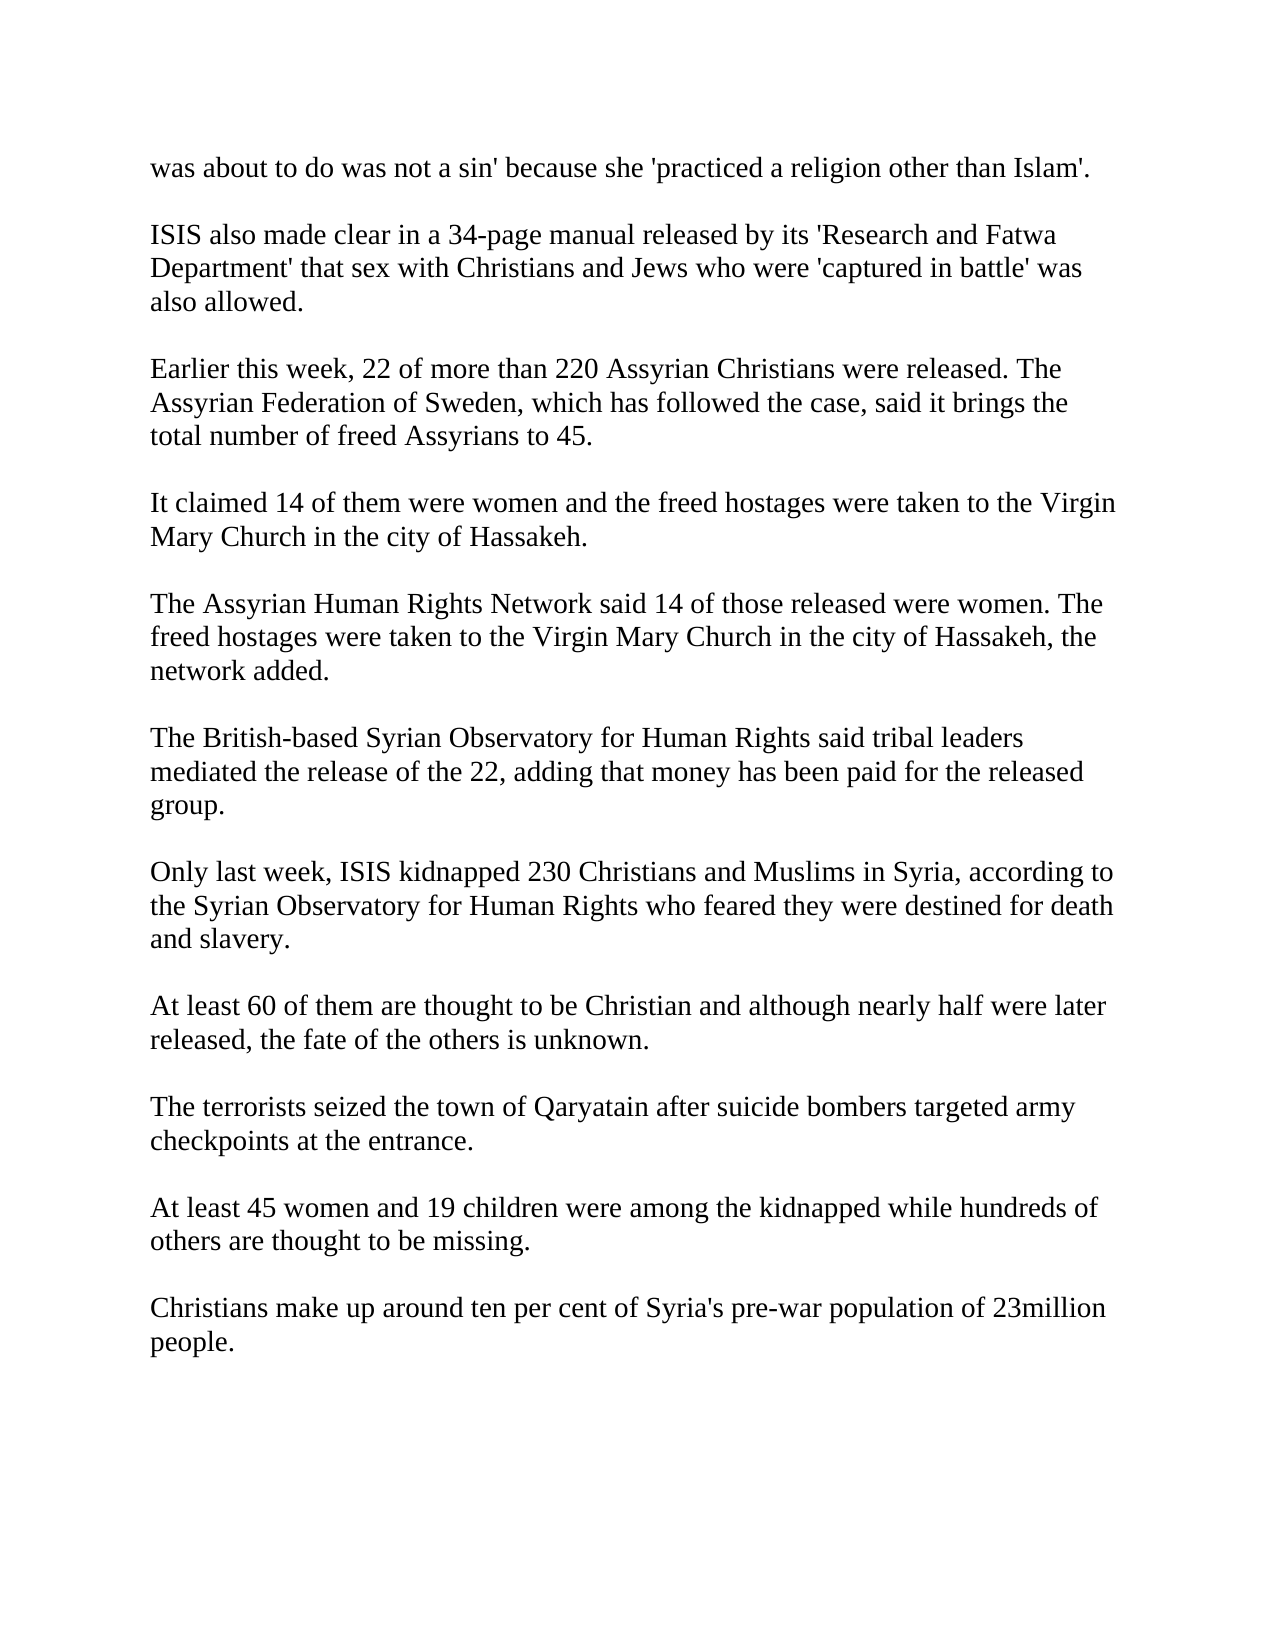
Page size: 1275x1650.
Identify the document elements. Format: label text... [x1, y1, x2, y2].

text Christians make up around ten per cent of Syria's pre-war population of 23million people. [150, 1290, 1125, 1357]
text The terrorists seized the town of Qaryatain after suicide bombers targeted army checkpoints at the entrance. [150, 1089, 1125, 1156]
text At least 45 women and 19 children were among the kidnapped while hundreds of others are thought to be missing. [150, 1190, 1125, 1257]
text Only last week, ISIS kidnapped 230 Christians and Muslims in Syria, according to the Syrian Observatory for Human Rights who feared they were destined for death and slavery. [150, 854, 1125, 955]
text Earlier this week, 22 of more than 220 Assyrian Christians were released. The Assyrian Federation of Sweden, which has followed the case, said it brings the total number of freed Assyrians to 45. [150, 351, 1125, 452]
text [150, 150, 1125, 183]
text ISIS also made clear in a 34-page manual released by its 'Research and Fatwa Department' that sex with Christians and Jews who were 'captured in battle' was also allowed. [150, 217, 1125, 318]
text The Assyrian Human Rights Network said 14 of those released were women. The freed hostages were taken to the Virgin Mary Church in the city of Hassakeh, the network added. [150, 586, 1125, 687]
text The British-based Syrian Observatory for Human Rights said tribal leaders mediated the release of the 22, adding that money has been paid for the released group. [150, 720, 1125, 821]
text It claimed 14 of them were women and the freed hostages were taken to the Virgin Mary Church in the city of Hassakeh. [150, 485, 1125, 552]
text At least 60 of them are thought to be Christian and although nearly half were later released, the fate of the others is unknown. [150, 988, 1125, 1056]
